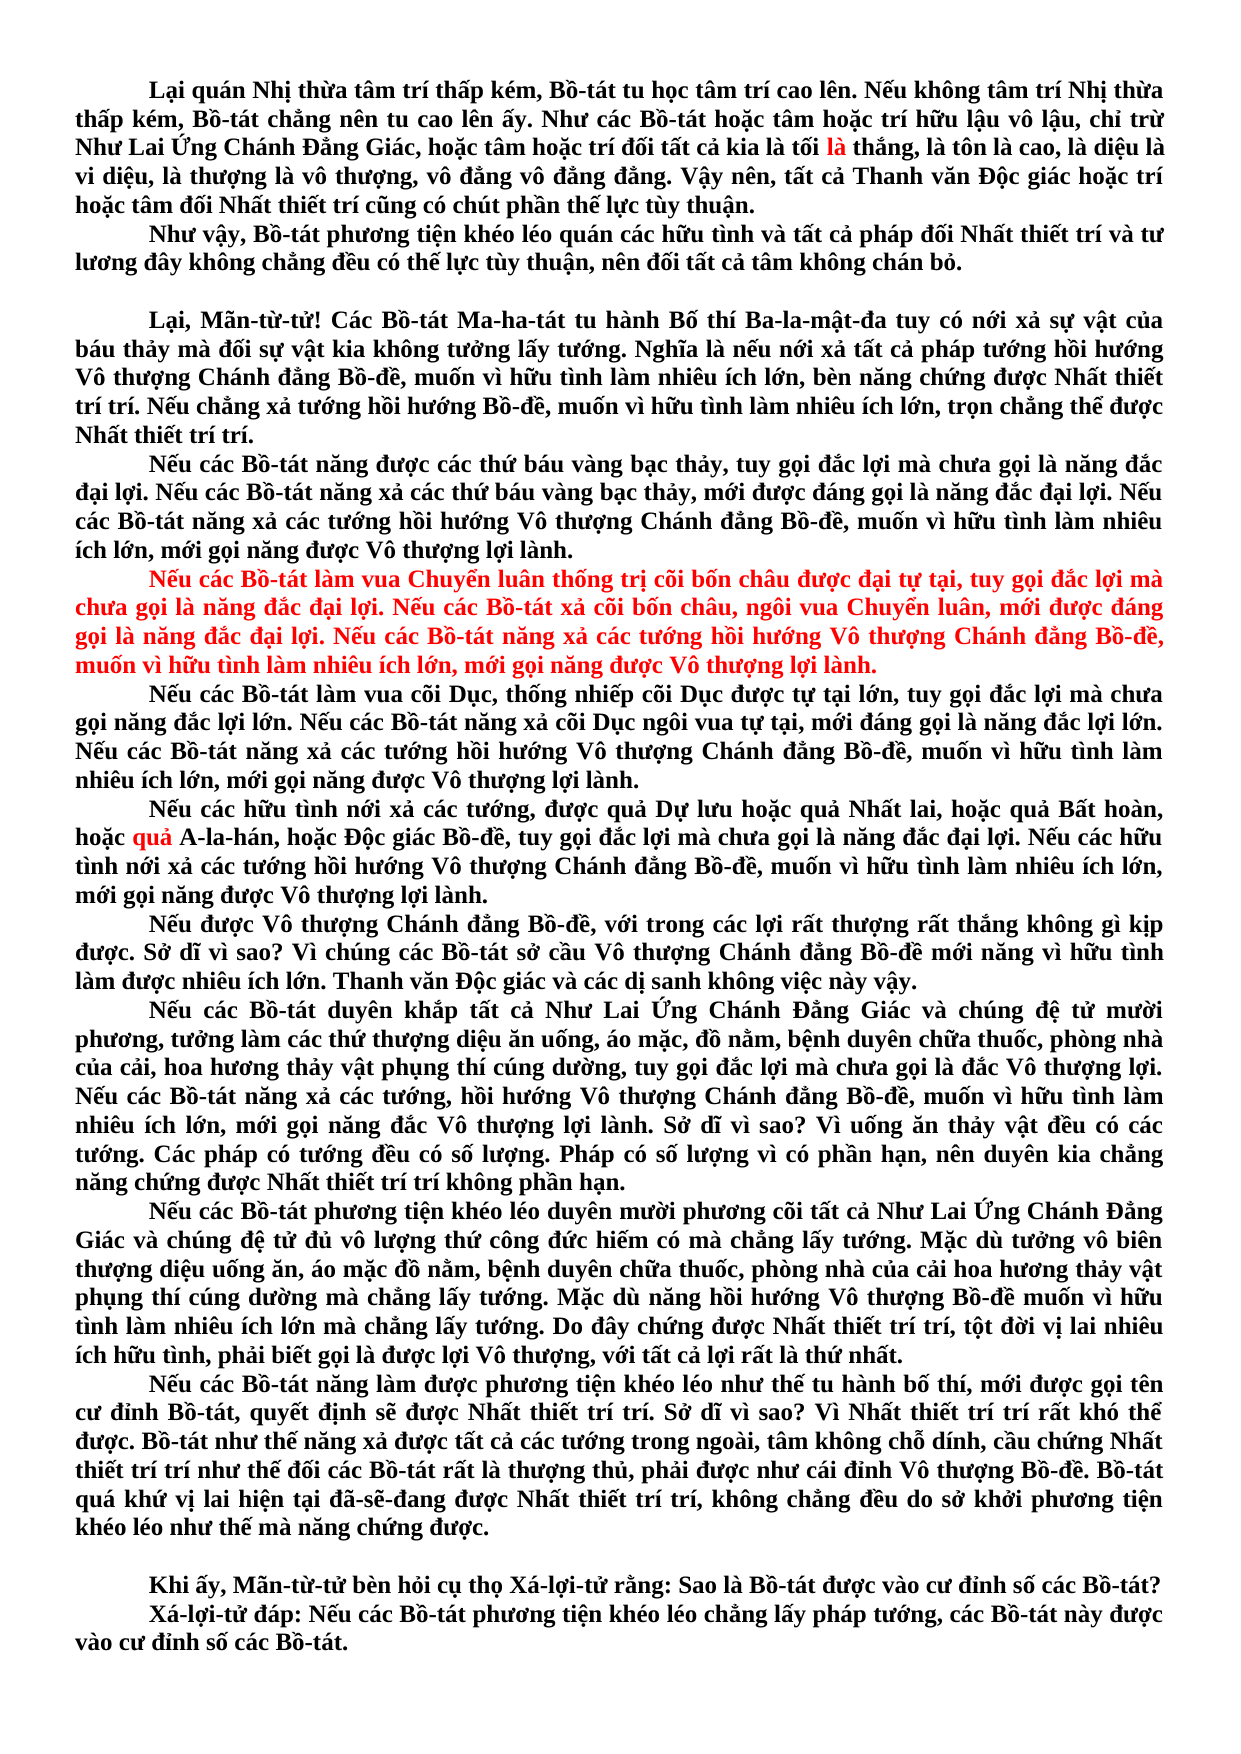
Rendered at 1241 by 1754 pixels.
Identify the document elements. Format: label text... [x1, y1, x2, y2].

text Như vậy, Bồ-tát phương tiện khéo léo quán các hữu tình và tất cả pháp đối Nhất thiết trí và tư lương đây không chẳng đều có thế lực tùy thuận, nên đối tất cả tâm không chán bỏ. [75, 219, 1165, 276]
text Nếu các Bồ-tát năng được các thứ báu vàng bạc thảy, tuy gọi đắc lợi mà chưa gọi là năng đắc đại lợi. Nếu các Bồ-tát năng xả các thứ báu vàng bạc thảy, mới được đáng gọi là năng đắc đại lợi. Nếu các Bồ-tát năng xả các tướng hồi hướng Vô thượng Chánh đẳng Bồ-đề, muốn vì hữu tình làm nhiêu ích lớn, mới gọi năng được Vô thượng lợi lành. [75, 449, 1165, 564]
text Nếu các Bồ-tát phương tiện khéo léo duyên mười phương cõi tất cả Như Lai Ứng Chánh Đẳng Giác và chúng đệ tử đủ vô lượng thứ công đức hiếm có mà chẳng lấy tướng. Mặc dù tưởng vô biên thượng diệu uống ăn, áo mặc đồ nằm, bệnh duyên chữa thuốc, phòng nhà của cải hoa hương thảy vật phụng thí cúng dường mà chẳng lấy tướng. Mặc dù năng hồi hướng Vô thượng Bồ-đề muốn vì hữu tình làm nhiêu ích lớn mà chẳng lấy tướng. Do đây chứng được Nhất thiết trí trí, tột đời vị lai nhiêu ích hữu tình, phải biết gọi là được lợi Vô thượng, với tất cả lợi rất là thứ nhất. [75, 1196, 1165, 1369]
text Lại, Mãn-từ-tử! Các Bồ-tát Ma-ha-tát tu hành Bố thí Ba-la-mật-đa tuy có nới xả sự vật của báu thảy mà đối sự vật kia không tưởng lấy tướng. Nghĩa là nếu nới xả tất cả pháp tướng hồi hướng Vô thượng Chánh đẳng Bồ-đề, muốn vì hữu tình làm nhiêu ích lớn, bèn năng chứng được Nhất thiết trí trí. Nếu chẳng xả tướng hồi hướng Bồ-đề, muốn vì hữu tình làm nhiêu ích lớn, trọn chẳng thể được Nhất thiết trí trí. [75, 305, 1165, 449]
text Nếu các Bồ-tát năng làm được phương tiện khéo léo như thế tu hành bố thí, mới được gọi tên cư đỉnh Bồ-tát, quyết định sẽ được Nhất thiết trí trí. Sở dĩ vì sao? Vì Nhất thiết trí trí rất khó thể được. Bồ-tát như thế năng xả được tất cả các tướng trong ngoài, tâm không chỗ dính, cầu chứng Nhất thiết trí trí như thế đối các Bồ-tát rất là thượng thủ, phải được như cái đỉnh Vô thượng Bồ-đề. Bồ-tát quá khứ vị lai hiện tại đã-sẽ-đang được Nhất thiết trí trí, không chẳng đều do sở khởi phương tiện khéo léo như thế mà năng chứng được. [75, 1369, 1165, 1541]
text Nếu các hữu tình nới xả các tướng, được quả Dự lưu hoặc quả Nhất lai, hoặc quả Bất hoàn, hoặc quả A-la-hán, hoặc Ðộc giác Bồ-đề, tuy gọi đắc lợi mà chưa gọi là năng đắc đại lợi. Nếu các hữu tình nới xả các tướng hồi hướng Vô thượng Chánh đẳng Bồ-đề, muốn vì hữu tình làm nhiêu ích lớn, mới gọi năng được Vô thượng lợi lành. [75, 794, 1165, 909]
text Xá-lợi-tử đáp: Nếu các Bồ-tát phương tiện khéo léo chẳng lấy pháp tướng, các Bồ-tát này được vào cư đỉnh số các Bồ-tát. [75, 1599, 1165, 1656]
text Nếu các Bồ-tát làm vua Chuyển luân thống trị cõi bốn châu được đại tự tại, tuy gọi đắc lợi mà chưa gọi là năng đắc đại lợi. Nếu các Bồ-tát xả cõi bốn châu, ngôi vua Chuyển luân, mới được đáng gọi là năng đắc đại lợi. Nếu các Bồ-tát năng xả các tướng hồi hướng Vô thượng Chánh đẳng Bồ-đề, muốn vì hữu tình làm nhiêu ích lớn, mới gọi năng được Vô thượng lợi lành. [75, 564, 1165, 679]
text Khi ấy, Mãn-từ-tử bèn hỏi cụ thọ Xá-lợi-tử rằng: Sao là Bồ-tát được vào cư đỉnh số các Bồ-tát? [75, 1570, 1165, 1599]
text Lại quán Nhị thừa tâm trí thấp kém, Bồ-tát tu học tâm trí cao lên. Nếu không tâm trí Nhị thừa thấp kém, Bồ-tát chẳng nên tu cao lên ấy. Như các Bồ-tát hoặc tâm hoặc trí hữu lậu vô lậu, chỉ trừ Như Lai Ứng Chánh Ðẳng Giác, hoặc tâm hoặc trí đối tất cả kia là tối là thắng, là tôn là cao, là diệu là vi diệu, là thượng là vô thượng, vô đẳng vô đẳng đẳng. Vậy nên, tất cả Thanh văn Ðộc giác hoặc trí hoặc tâm đối Nhất thiết trí cũng có chút phần thế lực tùy thuận. [75, 75, 1165, 219]
text Nếu được Vô thượng Chánh đẳng Bồ-đề, với trong các lợi rất thượng rất thắng không gì kịp được. Sở dĩ vì sao? Vì chúng các Bồ-tát sở cầu Vô thượng Chánh đẳng Bồ-đề mới năng vì hữu tình làm được nhiêu ích lớn. Thanh văn Ðộc giác và các dị sanh không việc này vậy. [75, 909, 1165, 995]
text Nếu các Bồ-tát duyên khắp tất cả Như Lai Ứng Chánh Ðẳng Giác và chúng đệ tử mười phương, tưởng làm các thứ thượng diệu ăn uống, áo mặc, đồ nằm, bệnh duyên chữa thuốc, phòng nhà của cải, hoa hương thảy vật phụng thí cúng dường, tuy gọi đắc lợi mà chưa gọi là đắc Vô thượng lợi. Nếu các Bồ-tát năng xả các tướng, hồi hướng Vô thượng Chánh đẳng Bồ-đề, muốn vì hữu tình làm nhiêu ích lớn, mới gọi năng đắc Vô thượng lợi lành. Sở dĩ vì sao? Vì uống ăn thảy vật đều có các tướng. Các pháp có tướng đều có số lượng. Pháp có số lượng vì có phần hạn, nên duyên kia chẳng năng chứng được Nhất thiết trí trí không phần hạn. [75, 995, 1165, 1196]
text Nếu các Bồ-tát làm vua cõi Dục, thống nhiếp cõi Dục được tự tại lớn, tuy gọi đắc lợi mà chưa gọi năng đắc lợi lớn. Nếu các Bồ-tát năng xả cõi Dục ngôi vua tự tại, mới đáng gọi là năng đắc lợi lớn. Nếu các Bồ-tát năng xả các tướng hồi hướng Vô thượng Chánh đẳng Bồ-đề, muốn vì hữu tình làm nhiêu ích lớn, mới gọi năng được Vô thượng lợi lành. [75, 679, 1165, 794]
